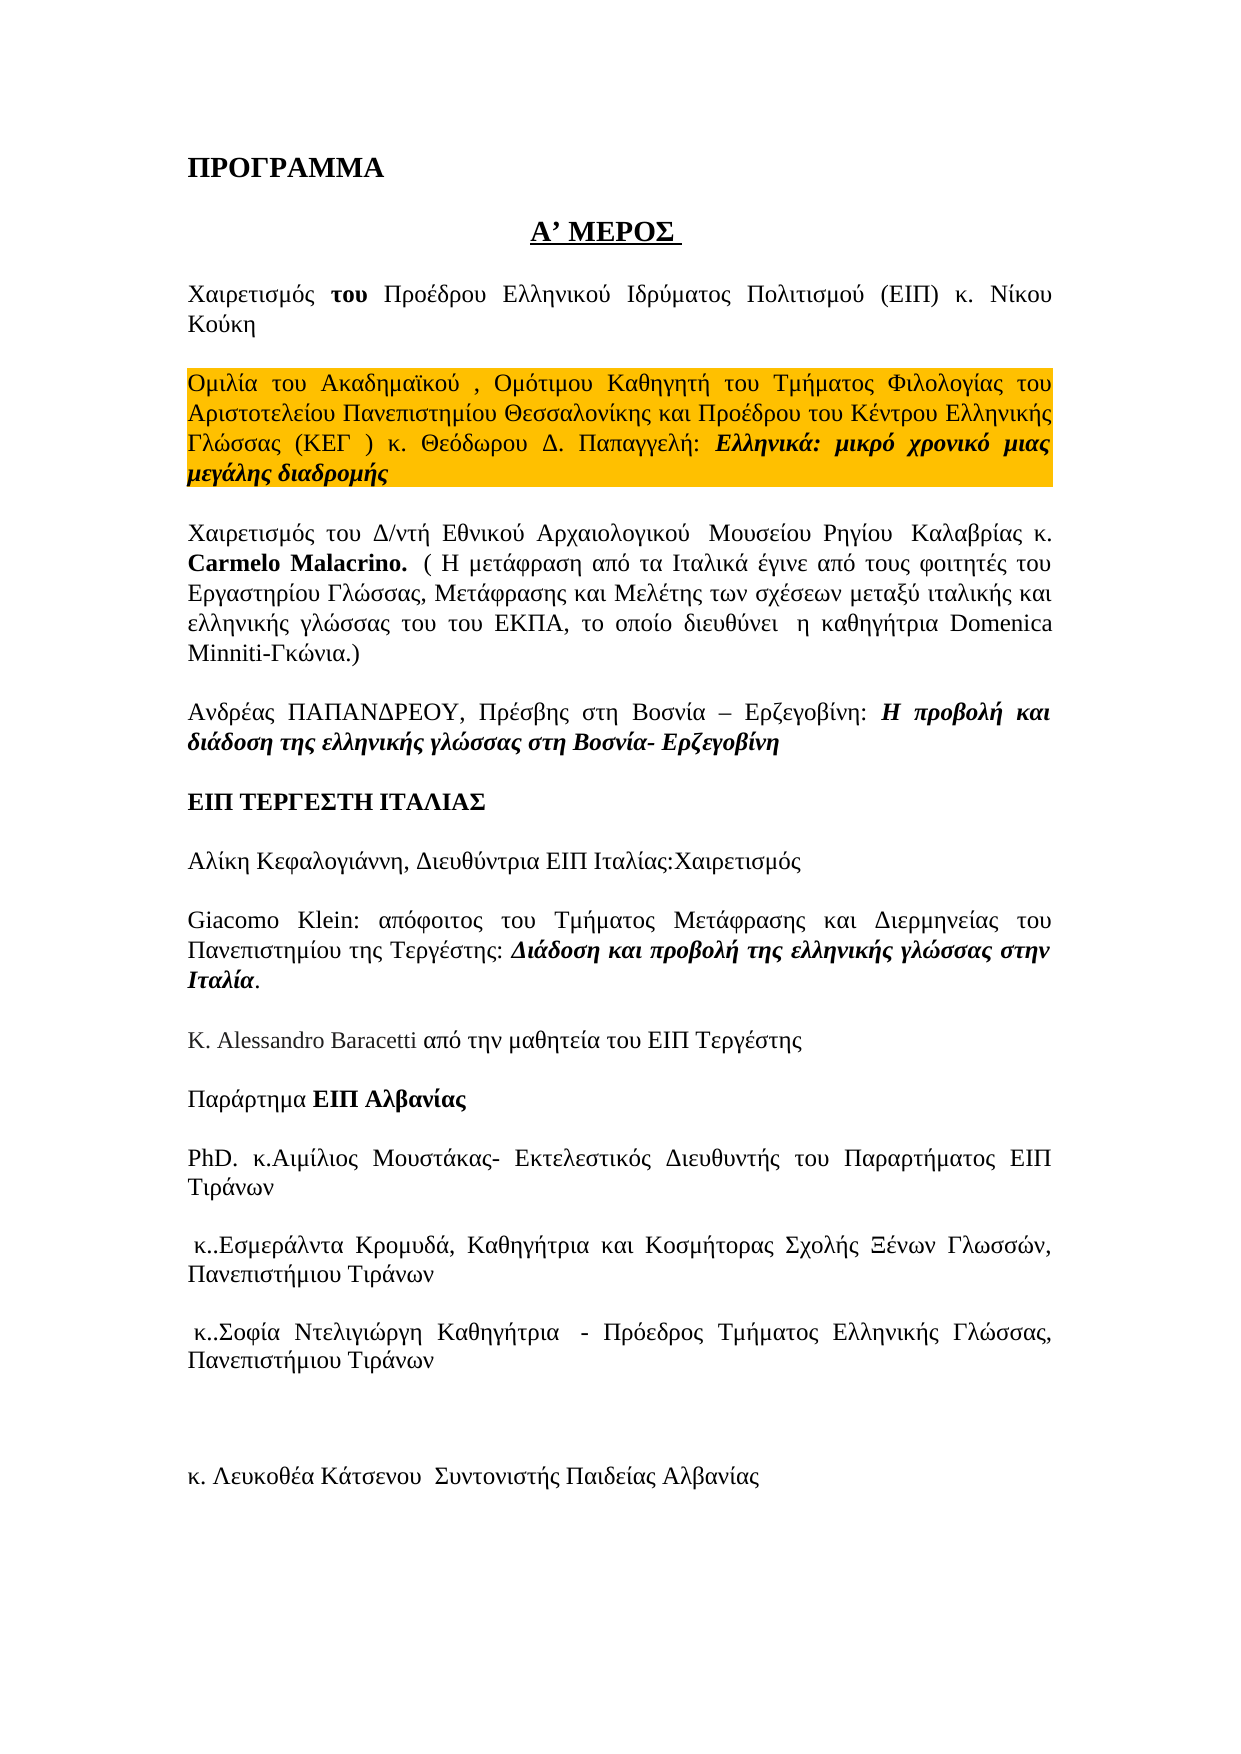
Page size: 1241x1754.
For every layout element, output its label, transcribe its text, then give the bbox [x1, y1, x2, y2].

text Χαιρετισμός του Προέδρου Ελληνικού Ιδρύματος Πολιτισμού (ΕΙΠ) κ. Νίκου Κούκη [187, 279, 1053, 338]
text Χαιρετισμός του Δ/ντή Εθνικού Αρχαιολογικού Μουσείου Ρηγίου Καλαβρίας κ. Carmelo Malacrino. ( Η μετάφραση από τα Ιταλικά έγινε από τους φοιτητές του Εργαστηρίου Γλώσσας, Μετάφρασης και Μελέτης των σχέσεων μεταξύ ιταλικής και ελληνικής γλώσσας του του ΕΚΠΑ, το οποίο διευθύνει η καθηγήτρια Domenica Minniti-Γκώνια.) [187, 518, 1053, 667]
text κ..Σοφία Ντελιγιώργη Καθηγήτρια - Πρόεδρος Τμήματος Ελληνικής Γλώσσας, Πανεπιστήμιου Τιράνων [187, 1317, 1053, 1374]
text ΕΙΠ ΤΕΡΓΕΣΤΗ ΙΤΑΛΙΑΣ [187, 787, 1053, 816]
text ΠΡΟΓΡΑΜΜΑ [187, 150, 1053, 183]
text Κ. Alessandro Baracetti από την μαθητεία του ΕΙΠ Τεργέστης [187, 1025, 1053, 1053]
text Ανδρέας ΠΑΠΑΝΔΡΕΟΥ, Πρέσβης στη Βοσνία – Ερζεγοβίνη: Η προβολή και διάδοση της ελληνικής γλώσσας στη Βοσνία- Ερζεγοβίνη [187, 697, 1053, 756]
text κ..Εσμεράλντα Κρομυδά, Καθηγήτρια και Κοσμήτορας Σχολής Ξένων Γλωσσών, Πανεπιστήμιου Τιράνων [187, 1230, 1053, 1287]
text Α’ ΜΕΡΟΣ [187, 214, 1053, 248]
text Παράρτημα ΕΙΠ Αλβανίας [187, 1084, 1053, 1113]
text Ομιλία του Ακαδημαϊκού , Ομότιμου Καθηγητή του Τμήματος Φιλολογίας του Αριστοτελείου Πανεπιστημίου Θεσσαλονίκης και Προέδρου του Κέντρου Ελληνικής Γλώσσας (ΚΕΓ ) κ. Θεόδωρου Δ. Παπαγγελή: Ελληνικά: μικρό χρονικό μιας μεγάλης διαδρομής [187, 368, 1053, 487]
text Giacomo Klein: απόφοιτος του Τμήματος Μετάφρασης και Διερμηνείας του Πανεπιστημίου της Τεργέστης: Διάδοση και προβολή της ελληνικής γλώσσας στην Ιταλία. [187, 905, 1053, 994]
text PhD. κ.Αιμίλιος Μουστάκας- Εκτελεστικός Διευθυντής του Παραρτήματος ΕΙΠ Τιράνων [187, 1143, 1053, 1201]
text Αλίκη Κεφαλογιάννη, Διευθύντρια ΕΙΠ Ιταλίας:Χαιρετισμός [187, 846, 1053, 875]
text κ. Λευκοθέα Κάτσενου Συντονιστής Παιδείας Αλβανίας [187, 1461, 1053, 1490]
